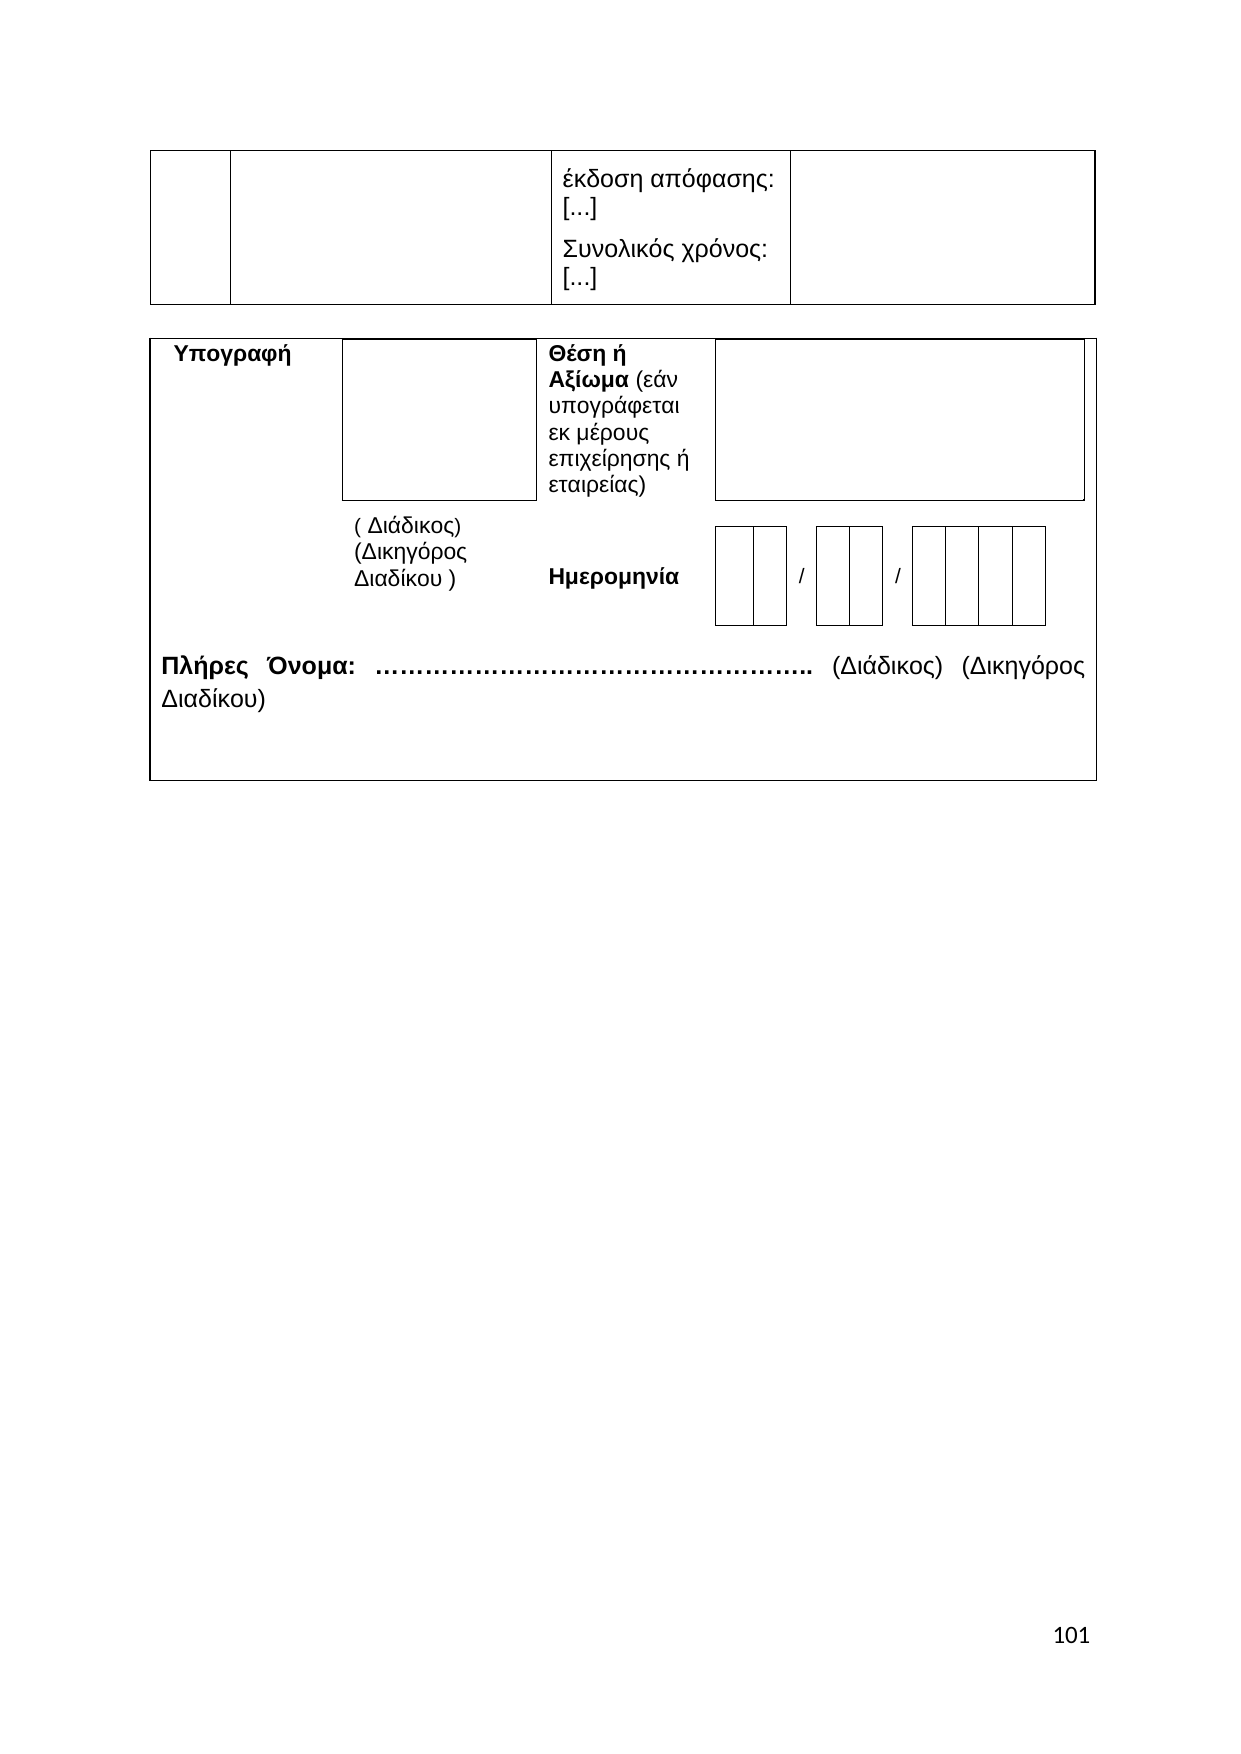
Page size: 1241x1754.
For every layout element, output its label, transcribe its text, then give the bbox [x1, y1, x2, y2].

table_header Πλήρες Όνομα: …………………………………………….. (Διάδικος) (Δικηγόρος Διαδίκου) [151, 339, 1096, 779]
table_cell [552, 151, 790, 303]
table_cell [791, 151, 1094, 303]
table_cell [231, 151, 551, 303]
table_cell [151, 151, 230, 303]
